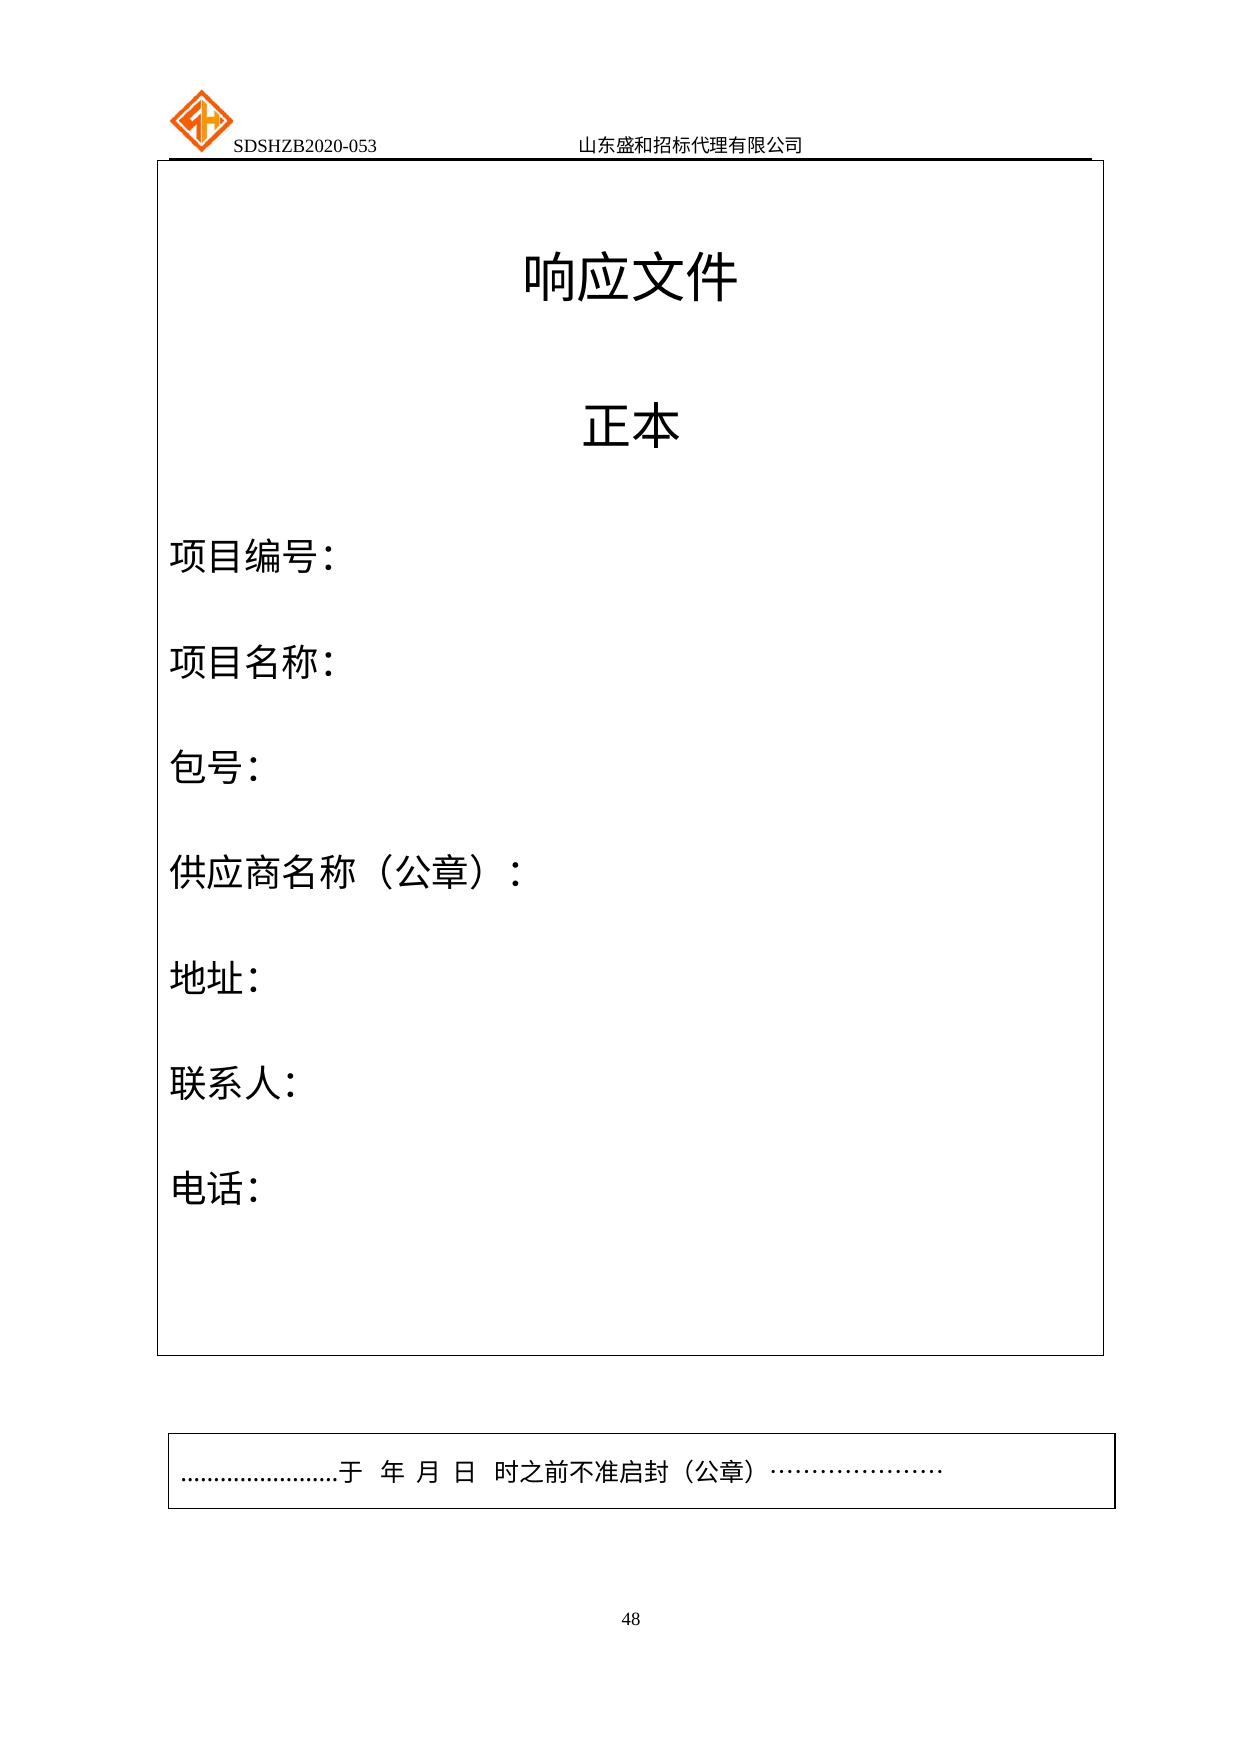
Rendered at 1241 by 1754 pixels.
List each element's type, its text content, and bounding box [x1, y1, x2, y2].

picture [168, 88, 233, 153]
table_header 响应文件 正本 项目编号： 项目名称： 包号： 供应商名称（公章）： 地址： 联系人： 电话： [158, 161, 1103, 1355]
table_header ……………………于 年 月 日 时之前不准启封（公章）………………… [169, 1434, 1114, 1508]
